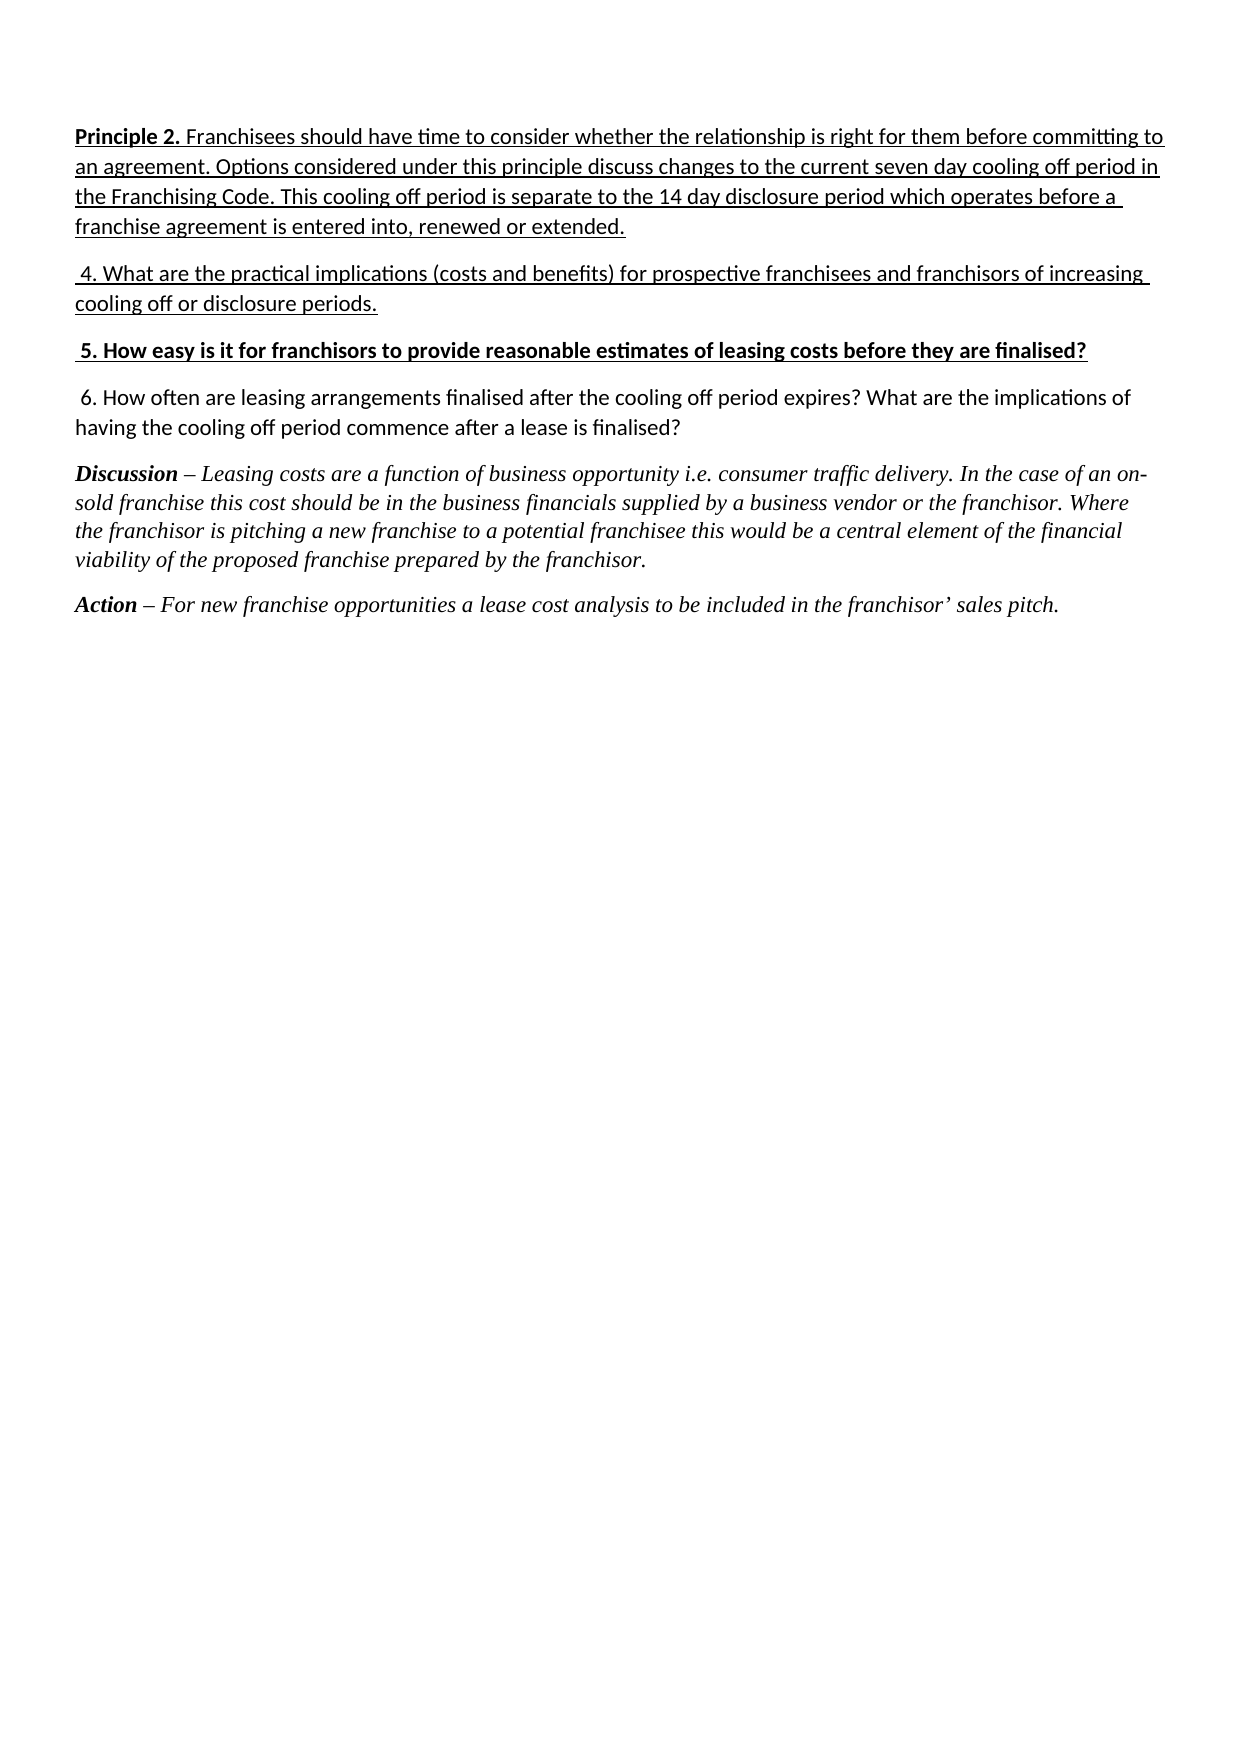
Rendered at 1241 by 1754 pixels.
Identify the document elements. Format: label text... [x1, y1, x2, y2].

text 4. What are the practical implications (costs and benefits) for prospective franchisees and franchisors of increasing cooling off or disclosure periods. [75, 259, 1165, 318]
text Principle 2. Franchisees should have time to consider whether the relationship is right for them before committing to an agreement. Options considered under this principle discuss changes to the current seven day cooling off period in the Franchising Code. This cooling off period is separate to the 14 day disclosure period which operates before a franchise agreement is entered into, renewed or extended. [75, 147, 1165, 241]
text Principle 2. Franchisees should have time to consider whether the relationship is right for them before committing to an agreement. Options considered under this principle discuss changes to the current seven day cooling off period in the Franchising Code. This cooling off period is separate to the 14 day disclosure period which operates before a franchise agreement is entered into, renewed or extended. [75, 122, 1165, 146]
text Discussion – Leasing costs are a function of business opportunity i.e. consumer traffic delivery. In the case of an on-sold franchise this cost should be in the business financials supplied by a business vendor or the franchisor. Where the franchisor is pitching a new franchise to a potential franchisee this would be a central element of the financial viability of the proposed franchise prepared by the franchisor. [75, 460, 1165, 572]
text Action – For new franchise opportunities a lease cost analysis to be included in the franchisor’ sales pitch. [75, 591, 1165, 617]
text 6. How often are leasing arrangements finalised after the cooling off period expires? What are the implications of having the cooling off period commence after a lease is finalised? [75, 383, 1165, 442]
text 5. How easy is it for franchisors to provide reasonable estimates of leasing costs before they are finalised? [75, 336, 1165, 364]
